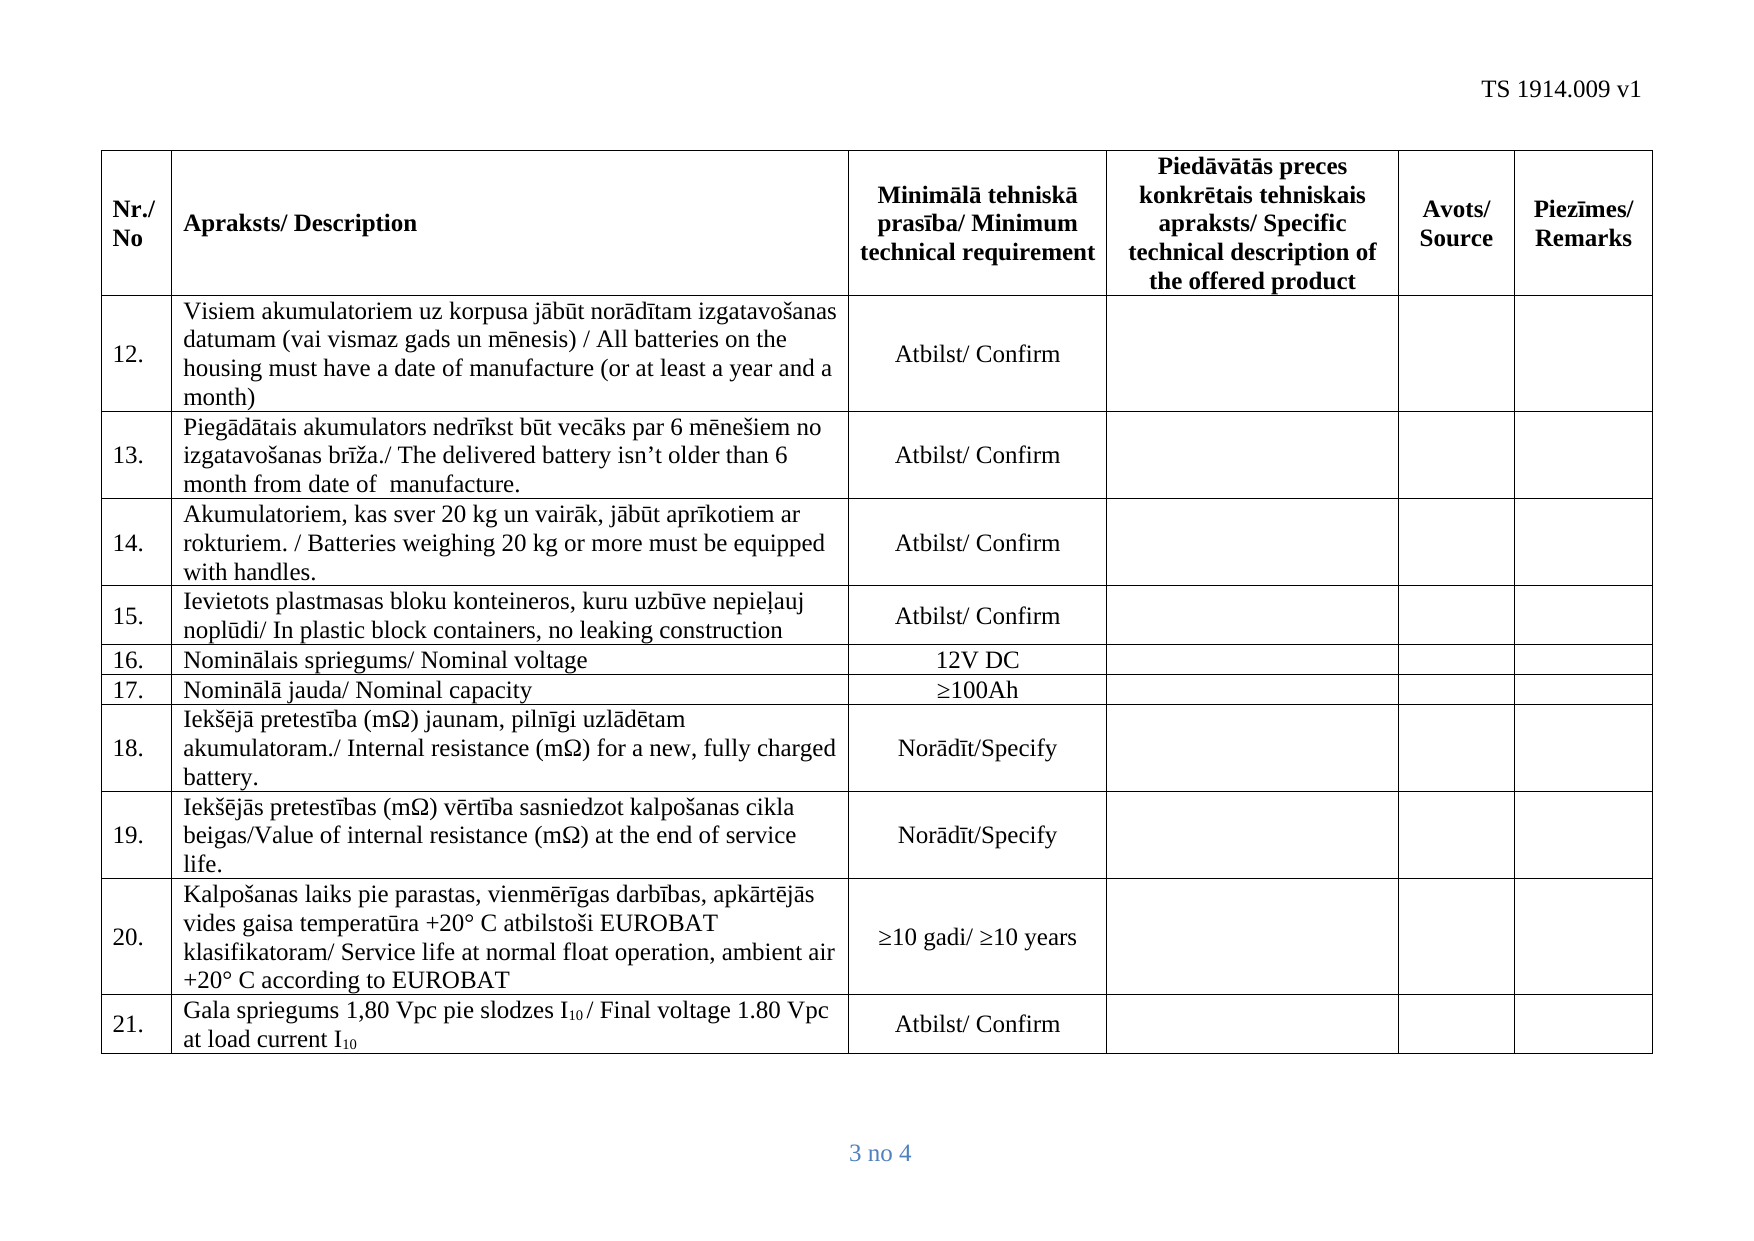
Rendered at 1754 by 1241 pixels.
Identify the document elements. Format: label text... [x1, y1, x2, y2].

table_cell [1399, 296, 1514, 411]
table_header Avots/ Source [1399, 151, 1514, 295]
table_cell [1515, 296, 1652, 411]
table_cell [1399, 412, 1514, 498]
table_header Piedāvātās preces konkrētais tehniskais apraksts/ Specific technical description of the offered product [1107, 151, 1398, 295]
table_cell [1107, 879, 1398, 994]
table_cell [1107, 499, 1398, 585]
table_cell [1515, 675, 1652, 703]
table_cell [1107, 645, 1398, 674]
table_cell [1107, 586, 1398, 644]
table_cell Gala spriegums 1,80 Vpc pie slodzes I10 / Final voltage 1.80 Vpc at load current I10 [172, 995, 848, 1053]
table_cell [102, 586, 171, 644]
table_cell [102, 499, 171, 585]
table_cell Visiem akumulatoriem uz korpusa jābūt norādītam izgatavošanas datumam (vai vismaz gads un mēnesis) / All batteries on the housing must have a date of manufacture (or at least a year and a month) [172, 296, 848, 411]
table_cell Atbilst/ Confirm [849, 296, 1106, 411]
table_cell [102, 705, 171, 791]
table_cell Norādīt/Specify [849, 705, 1106, 791]
table_header Piezīmes/ Remarks [1515, 151, 1652, 295]
table_cell [1107, 792, 1398, 878]
table_cell ≥100Ah [849, 675, 1106, 703]
table_cell [1399, 586, 1514, 644]
table_cell ≥10 gadi/ ≥10 years [849, 879, 1106, 994]
table_cell Nominālā jauda/ Nominal capacity [172, 675, 848, 703]
table_cell [102, 995, 171, 1053]
table_header Nr./ No [102, 151, 171, 295]
table_cell Ievietots plastmasas bloku konteineros, kuru uzbūve nepieļauj noplūdi/ In plastic block containers, no leaking construction [172, 586, 848, 644]
table_cell [1515, 412, 1652, 498]
table_cell [1107, 412, 1398, 498]
table_cell [1399, 792, 1514, 878]
table_cell 12V DC [849, 645, 1106, 674]
table_cell [102, 645, 171, 674]
table_header Minimālā tehniskā prasība/ Minimum technical requirement [849, 151, 1106, 295]
table_cell [1399, 645, 1514, 674]
table_cell [1515, 792, 1652, 878]
table_cell Piegādātais akumulators nedrīkst būt vecāks par 6 mēnešiem no izgatavošanas brīža./ The delivered battery isn’t older than 6 month from date of manufacture. [172, 412, 848, 498]
table_cell [102, 792, 171, 878]
table_cell [1107, 296, 1398, 411]
table_cell Iekšējā pretestība (mΩ) jaunam, pilnīgi uzlādētam akumulatoram./ Internal resistance (mΩ) for a new, fully charged battery. [172, 705, 848, 791]
table_cell [102, 412, 171, 498]
table_cell [1515, 705, 1652, 791]
table_cell [102, 675, 171, 703]
table_cell Nominālais spriegums/ Nominal voltage [172, 645, 848, 674]
table_cell [1399, 705, 1514, 791]
table_cell [1515, 995, 1652, 1053]
table_cell [1515, 586, 1652, 644]
table_cell Norādīt/Specify [849, 792, 1106, 878]
table_cell Atbilst/ Confirm [849, 995, 1106, 1053]
table_cell [1399, 995, 1514, 1053]
table_cell Iekšējās pretestības (mΩ) vērtība sasniedzot kalpošanas cikla beigas/Value of internal resistance (mΩ) at the end of service life. [172, 792, 848, 878]
table_cell [1107, 705, 1398, 791]
table_cell [1399, 499, 1514, 585]
table_header Apraksts/ Description [172, 151, 848, 295]
table_cell [1515, 645, 1652, 674]
table_cell [1399, 675, 1514, 703]
table_cell Akumulatoriem, kas sver 20 kg un vairāk, jābūt aprīkotiem ar rokturiem. / Batteries weighing 20 kg or more must be equipped with handles. [172, 499, 848, 585]
table_cell [102, 879, 171, 994]
table_cell [1107, 995, 1398, 1053]
table_cell Atbilst/ Confirm [849, 586, 1106, 644]
table_cell [1107, 675, 1398, 703]
table_cell Atbilst/ Confirm [849, 499, 1106, 585]
table_cell [1515, 879, 1652, 994]
table_cell [102, 296, 171, 411]
table_cell Kalpošanas laiks pie parastas, vienmērīgas darbības, apkārtējās vides gaisa temperatūra +20° C atbilstoši EUROBAT klasifikatoram/ Service life at normal float operation, ambient air +20° C according to EUROBAT [172, 879, 848, 994]
table_cell [1399, 879, 1514, 994]
table_cell [1515, 499, 1652, 585]
table_cell Atbilst/ Confirm [849, 412, 1106, 498]
